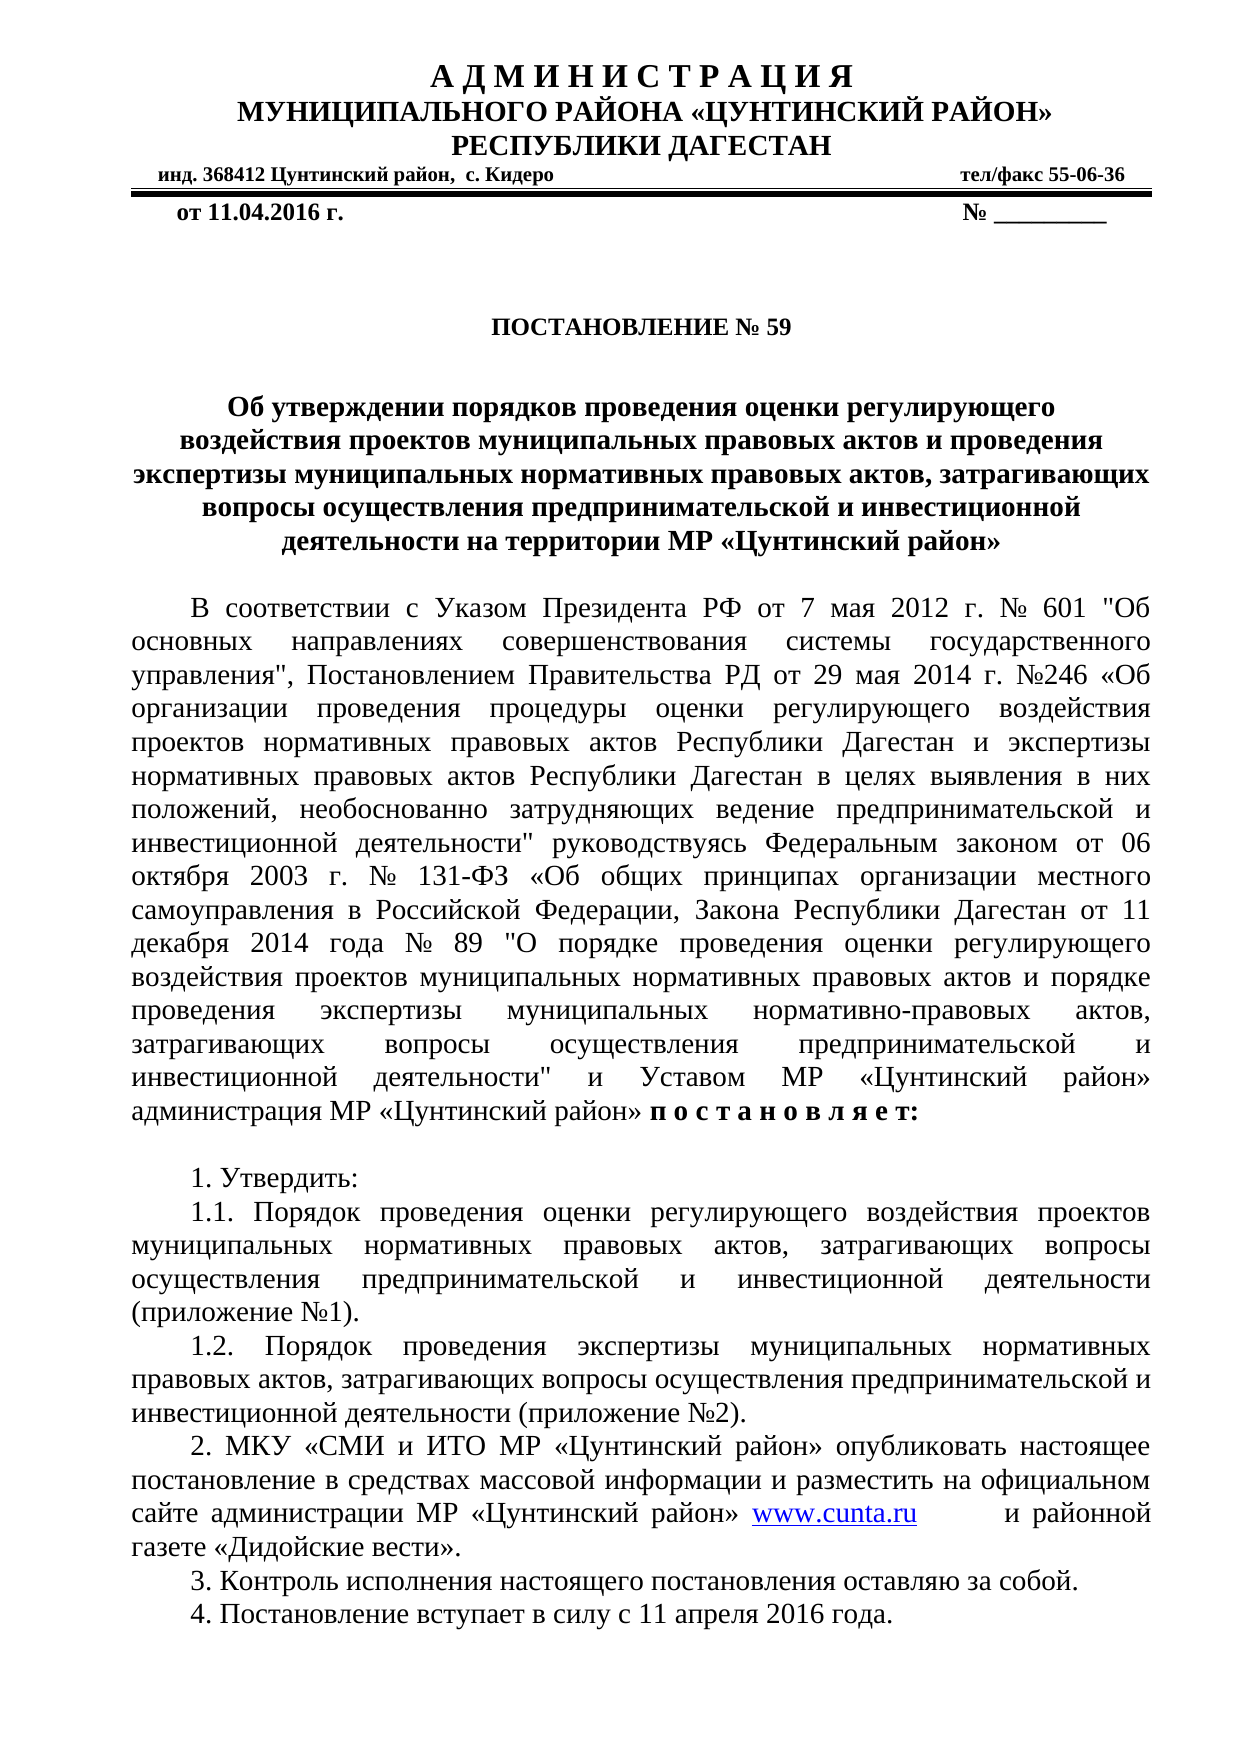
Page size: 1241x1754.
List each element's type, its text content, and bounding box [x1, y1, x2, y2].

text 1.2. Порядок проведения экспертизы муниципальных нормативных правовых актов, затрагивающих вопросы осуществления предпринимательской и инвестиционной деятельности (приложение №2). [131, 1328, 1152, 1428]
text МУНИЦИПАЛЬНОГО РАЙОНА «ЦУНТИНСКИЙ РАЙОН» [131, 94, 1152, 128]
text инд. 368412 Цунтинский район, с. Кидеро тел/факс 55-06-36 [131, 162, 1152, 188]
text Об утверждении порядков проведения оценки регулирующего [131, 389, 1152, 422]
text А Д М И Н И С Т Р А Ц И Я [131, 56, 1152, 94]
text от 11.04.2016 г. № _________ [131, 197, 1152, 226]
text РЕСПУБЛИКИ ДАГЕСТАН [131, 128, 1152, 162]
text 1. Утвердить: [131, 1160, 1152, 1194]
text 2. МКУ «СМИ и ИТО МР «Цунтинский район» опубликовать настоящее постановление в средствах массовой информации и разместить на официальном сайте администрации МР «Цунтинский район» www.cunta.ru и районной газете «Дидойские вести». [131, 1428, 1152, 1563]
text 3. Контроль исполнения настоящего постановления оставляю за собой. [131, 1563, 1152, 1596]
text В соответствии с Указом Президента РФ от 7 мая 2012 г. № 601 "Об основных направлениях совершенствования системы государственного управления", Постановлением Правительства РД от 29 мая 2014 г. №246 «Об организации проведения процедуры оценки регулирующего воздействия проектов нормативных правовых актов Республики Дагестан и экспертизы нормативных правовых актов Республики Дагестан в целях выявления в них положений, необоснованно затрудняющих ведение предпринимательской и инвестиционной деятельности" руководствуясь Федеральным законом от 06 октября 2003 г. № 131-ФЗ «Об общих принципах организации местного самоуправления в Российской Федерации, Закона Республики Дагестан от 11 декабря 2014 года № 89 "О порядке проведения оценки регулирующего воздействия проектов муниципальных нормативных правовых актов и порядке проведения экспертизы муниципальных нормативно-правовых актов, затрагивающих вопросы осуществления предпринимательской и инвестиционной деятельности" и Уставом МР «Цунтинский район» администрация МР «Цунтинский район» п о с т а н о в л я е т: [131, 590, 1152, 1127]
text 4. Постановление вступает в силу с 11 апреля 2016 года. [131, 1596, 1152, 1630]
text 1.1. Порядок проведения оценки регулирующего воздействия проектов муниципальных нормативных правовых актов, затрагивающих вопросы осуществления предпринимательской и инвестиционной деятельности (приложение №1). [131, 1194, 1152, 1328]
text ПОСТАНОВЛЕНИЕ № 59 [131, 312, 1152, 341]
text воздействия проектов муниципальных правовых актов и проведения экспертизы муниципальных нормативных правовых актов, затрагивающих вопросы осуществления предпринимательской и инвестиционной деятельности на территории МР «Цунтинский район» [131, 422, 1152, 556]
